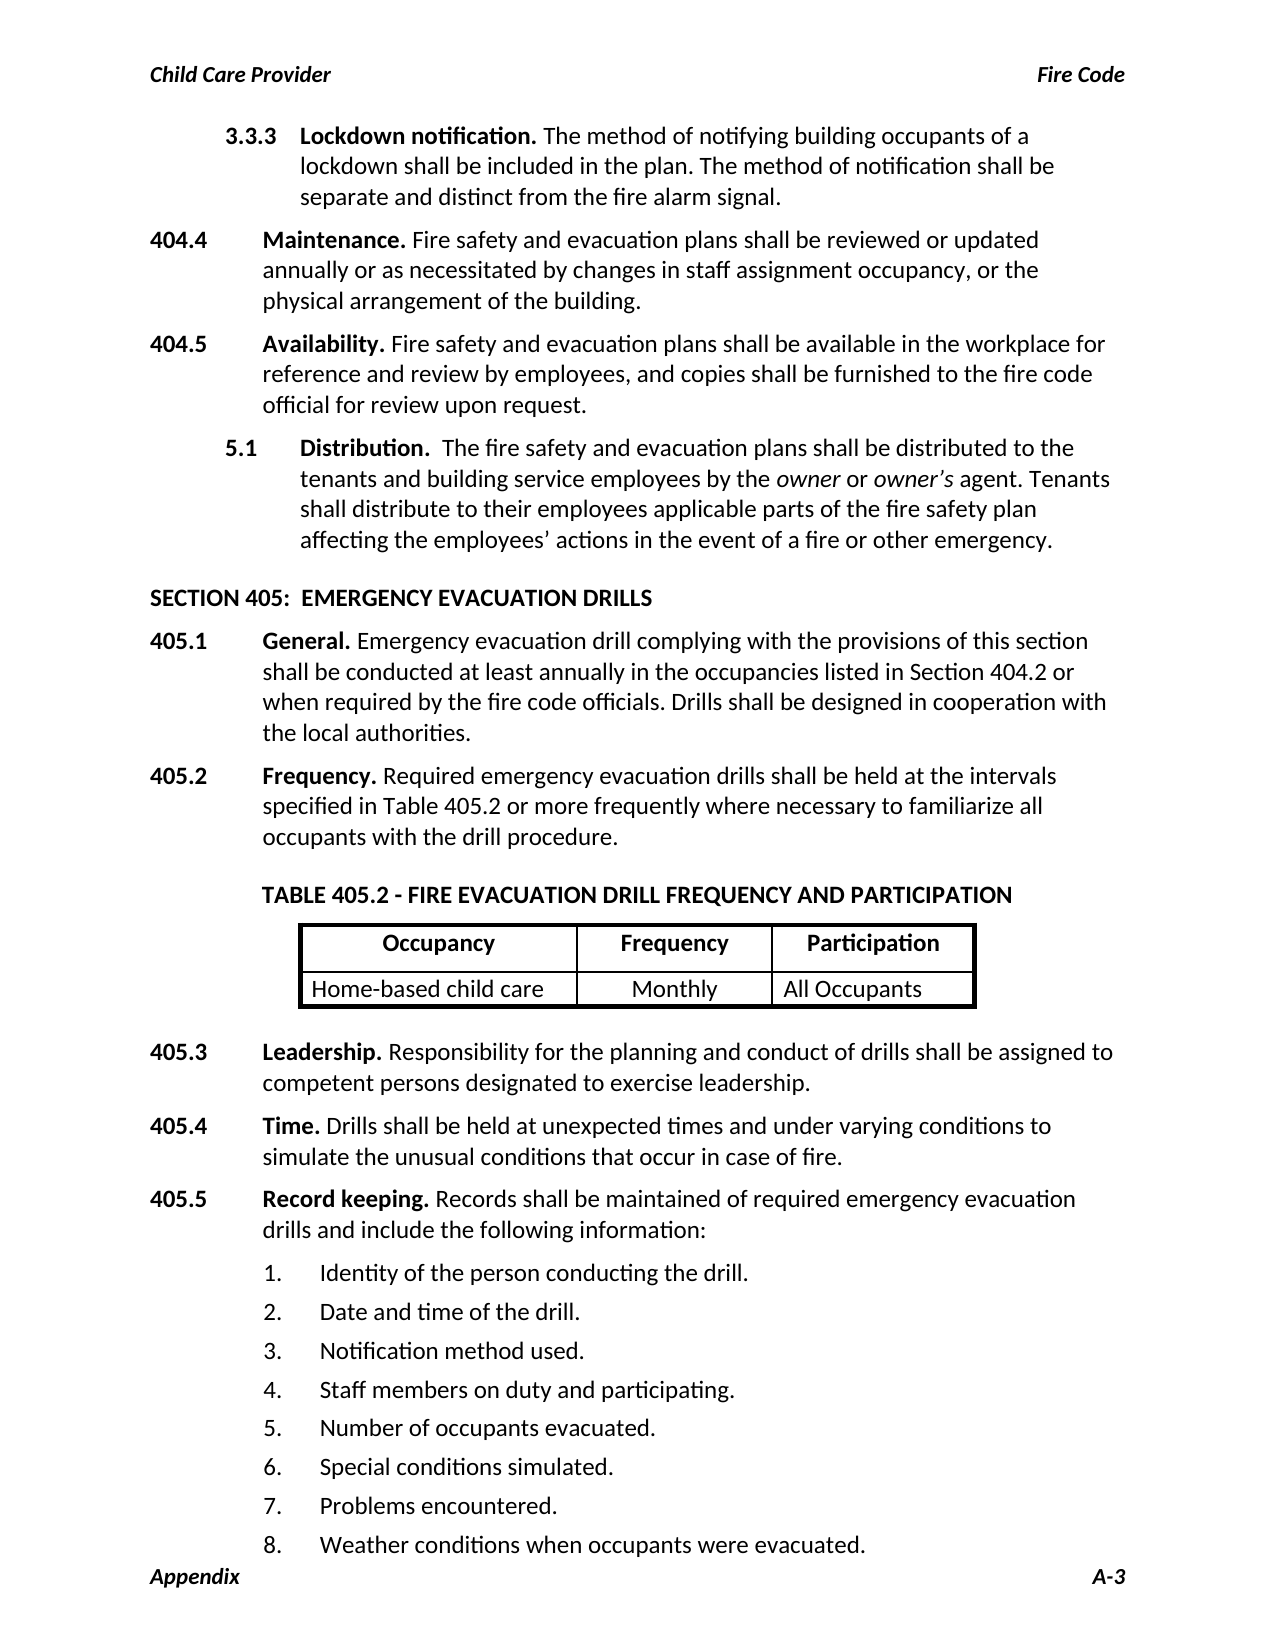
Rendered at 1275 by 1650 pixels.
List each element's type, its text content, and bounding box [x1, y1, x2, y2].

list Notification method used. [282, 1335, 1125, 1365]
table_cell Home-based child care [303, 973, 576, 1004]
list Problems encountered. [282, 1490, 1125, 1521]
text 405.1 General. Emergency evacuation drill complying with the provisions of this section shall be conducted at least annually in the occupancies listed in Section 404.2 or when required by the fire code officials. Drills shall be designed in cooperation with the local authorities. [150, 625, 1125, 747]
list Identity of the person conducting the drill. [282, 1257, 1125, 1288]
text 405.3 Leadership. Responsibility for the planning and conduct of drills shall be assigned to competent persons designated to exercise leadership. [150, 1037, 1125, 1098]
list Special conditions simulated. [282, 1451, 1125, 1482]
list Date and time of the drill. [282, 1296, 1125, 1327]
text 3.3.3 Lockdown notification. The method of notifying building occupants of a lockdown shall be included in the plan. The method of notification shall be separate and distinct from the fire alarm signal. [225, 120, 1125, 212]
text TABLE 405.2 - FIRE EVACUATION DRILL FREQUENCY AND PARTICIPATION [150, 879, 1125, 910]
list Weather conditions when occupants were evacuated. [282, 1529, 1125, 1560]
table_cell Monthly [578, 973, 771, 1004]
text SECTION 405: EMERGENCY EVACUATION DRILLS [150, 582, 1125, 613]
table_header Occupancy [303, 927, 576, 971]
text 405.2 Frequency. Required emergency evacuation drills shall be held at the intervals specified in Table 405.2 or more frequently where necessary to familiarize all occupants with the drill procedure. [150, 760, 1125, 851]
list Number of occupants evacuated. [282, 1413, 1125, 1443]
table_header Frequency [578, 927, 771, 971]
text 5.1 Distribution. The fire safety and evacuation plans shall be distributed to the tenants and building service employees by the owner or owner’s agent. Tenants shall distribute to their employees applicable parts of the fire safety plan affecting the employees’ actions in the event of a fire or other emergency. [225, 432, 1125, 554]
text 404.4 Maintenance. Fire safety and evacuation plans shall be reviewed or updated annually or as necessitated by changes in staff assignment occupancy, or the physical arrangement of the building. [150, 224, 1125, 316]
table_header Participation [773, 927, 972, 971]
text 405.4 Time. Drills shall be held at unexpected times and under varying conditions to simulate the unusual conditions that occur in case of fire. [150, 1110, 1125, 1171]
text 404.5 Availability. Fire safety and evacuation plans shall be available in the workplace for reference and review by employees, and copies shall be furnished to the fire code official for review upon request. [150, 328, 1125, 420]
list Staff members on duty and participating. [282, 1374, 1125, 1404]
table_cell All Occupants [773, 973, 972, 1004]
text 405.5 Record keeping. Records shall be maintained of required emergency evacuation drills and include the following information: [150, 1184, 1125, 1245]
